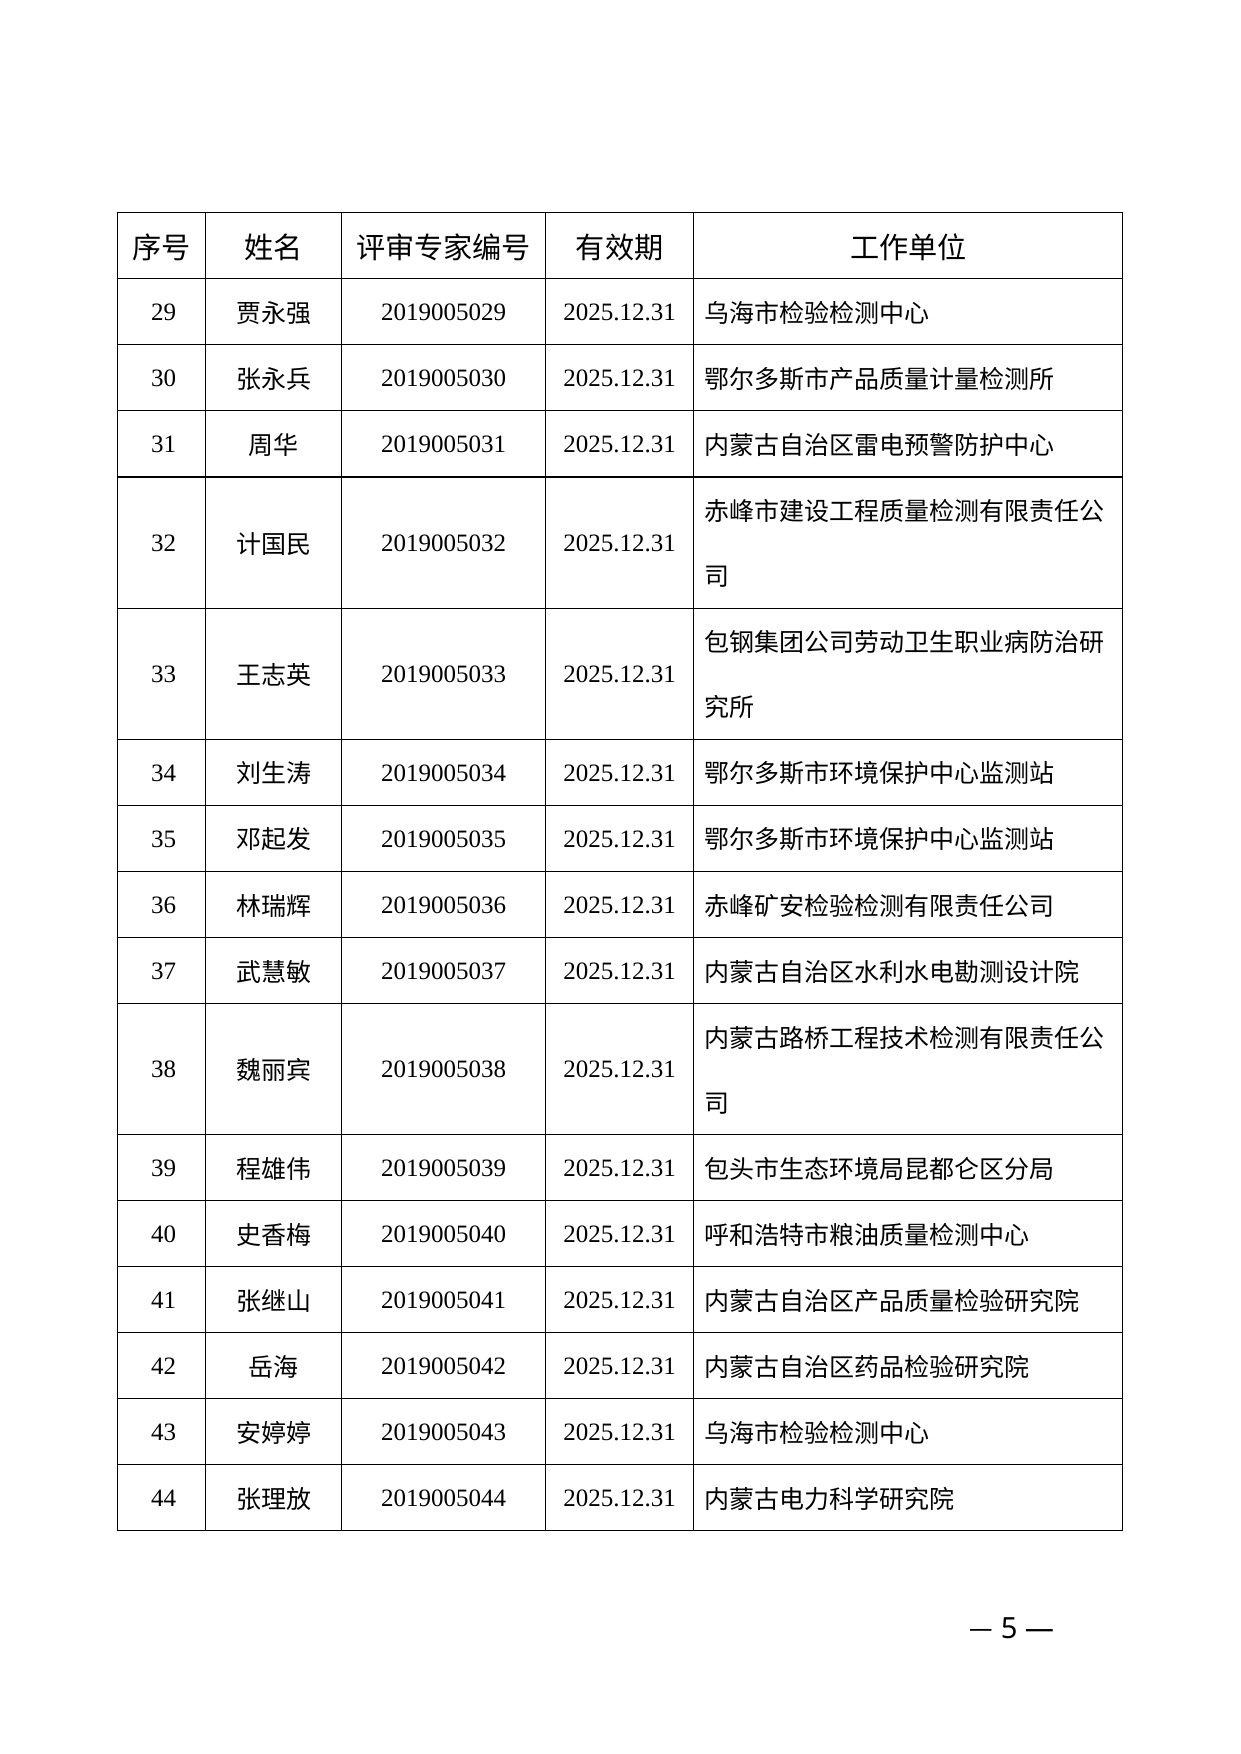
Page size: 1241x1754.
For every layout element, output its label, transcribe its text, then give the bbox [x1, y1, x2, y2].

table_cell 包钢集团公司劳动卫生职业病防治研究所 [694, 609, 1122, 738]
table_cell 2025.12.31 [546, 1004, 693, 1134]
table_cell 2019005043 [342, 1399, 545, 1464]
table_cell 2025.12.31 [546, 279, 693, 344]
table_cell 2019005041 [342, 1267, 545, 1332]
table_cell 内蒙古电力科学研究院 [694, 1465, 1122, 1530]
table_cell 张永兵 [206, 345, 341, 410]
table_cell 乌海市检验检测中心 [694, 1399, 1122, 1464]
table_cell [118, 1267, 205, 1332]
table_cell 邓起发 [206, 806, 341, 871]
table_cell 林瑞辉 [206, 872, 341, 937]
table_cell 岳海 [206, 1333, 341, 1398]
table_cell [118, 1333, 205, 1398]
table_cell [118, 1465, 205, 1530]
table_cell [118, 345, 205, 410]
table_cell 2019005037 [342, 938, 545, 1003]
table_cell 2019005040 [342, 1201, 545, 1266]
table_cell 赤峰市建设工程质量检测有限责任公司 [694, 478, 1122, 607]
table_cell [118, 938, 205, 1003]
table_cell 安婷婷 [206, 1399, 341, 1464]
table_cell 2019005033 [342, 609, 545, 738]
table_cell [118, 279, 205, 344]
table_header 有效期 [546, 213, 693, 278]
table_cell 计国民 [206, 478, 341, 607]
table_cell 贾永强 [206, 279, 341, 344]
table_cell 2025.12.31 [546, 1201, 693, 1266]
table_cell [118, 872, 205, 937]
table_cell 刘生涛 [206, 740, 341, 804]
table_cell 武慧敏 [206, 938, 341, 1003]
table_cell 魏丽宾 [206, 1004, 341, 1134]
table_cell 内蒙古自治区药品检验研究院 [694, 1333, 1122, 1398]
table_cell 2019005044 [342, 1465, 545, 1530]
table_cell 2019005038 [342, 1004, 545, 1134]
table_cell 2025.12.31 [546, 1465, 693, 1530]
table_cell 史香梅 [206, 1201, 341, 1266]
table_cell 2025.12.31 [546, 478, 693, 607]
table_cell 内蒙古自治区雷电预警防护中心 [694, 411, 1122, 476]
table_cell 2025.12.31 [546, 1399, 693, 1464]
table_cell 2019005032 [342, 478, 545, 607]
table_cell 王志英 [206, 609, 341, 738]
table_cell 乌海市检验检测中心 [694, 279, 1122, 344]
table_cell 2019005036 [342, 872, 545, 937]
table_cell 2019005035 [342, 806, 545, 871]
table_cell [118, 740, 205, 804]
table_header 序号 [118, 213, 205, 278]
table_cell 呼和浩特市粮油质量检测中心 [694, 1201, 1122, 1266]
table_cell 鄂尔多斯市环境保护中心监测站 [694, 740, 1122, 804]
table_header 工作单位 [694, 213, 1122, 278]
table_cell 2025.12.31 [546, 345, 693, 410]
table_cell 赤峰矿安检验检测有限责任公司 [694, 872, 1122, 937]
table_cell 2019005030 [342, 345, 545, 410]
table_cell 内蒙古自治区产品质量检验研究院 [694, 1267, 1122, 1332]
table_cell 包头市生态环境局昆都仑区分局 [694, 1135, 1122, 1200]
table_cell 2025.12.31 [546, 609, 693, 738]
table_cell [118, 1135, 205, 1200]
table_cell 张继山 [206, 1267, 341, 1332]
table_cell 2019005029 [342, 279, 545, 344]
table_cell [118, 1004, 205, 1134]
table_cell [118, 609, 205, 738]
table_cell [118, 1201, 205, 1266]
table_cell 2025.12.31 [546, 938, 693, 1003]
table_cell 周华 [206, 411, 341, 476]
table_cell [118, 806, 205, 871]
table_header 姓名 [206, 213, 341, 278]
table_cell 2025.12.31 [546, 1267, 693, 1332]
table_cell [118, 1399, 205, 1464]
table_cell 2025.12.31 [546, 1135, 693, 1200]
table_cell 内蒙古自治区水利水电勘测设计院 [694, 938, 1122, 1003]
table_cell 2025.12.31 [546, 1333, 693, 1398]
table_cell 2019005031 [342, 411, 545, 476]
table_header 评审专家编号 [342, 213, 545, 278]
table_cell 鄂尔多斯市环境保护中心监测站 [694, 806, 1122, 871]
table_cell 2025.12.31 [546, 872, 693, 937]
table_cell 2019005034 [342, 740, 545, 804]
table_cell [118, 411, 205, 476]
table_cell 2025.12.31 [546, 806, 693, 871]
table_cell 鄂尔多斯市产品质量计量检测所 [694, 345, 1122, 410]
table_cell 2019005042 [342, 1333, 545, 1398]
table_cell 2025.12.31 [546, 411, 693, 476]
table_cell 2025.12.31 [546, 740, 693, 804]
table_cell 内蒙古路桥工程技术检测有限责任公司 [694, 1004, 1122, 1134]
table_cell 2019005039 [342, 1135, 545, 1200]
table_cell [118, 478, 205, 607]
table_cell 张理放 [206, 1465, 341, 1530]
table_cell 程雄伟 [206, 1135, 341, 1200]
